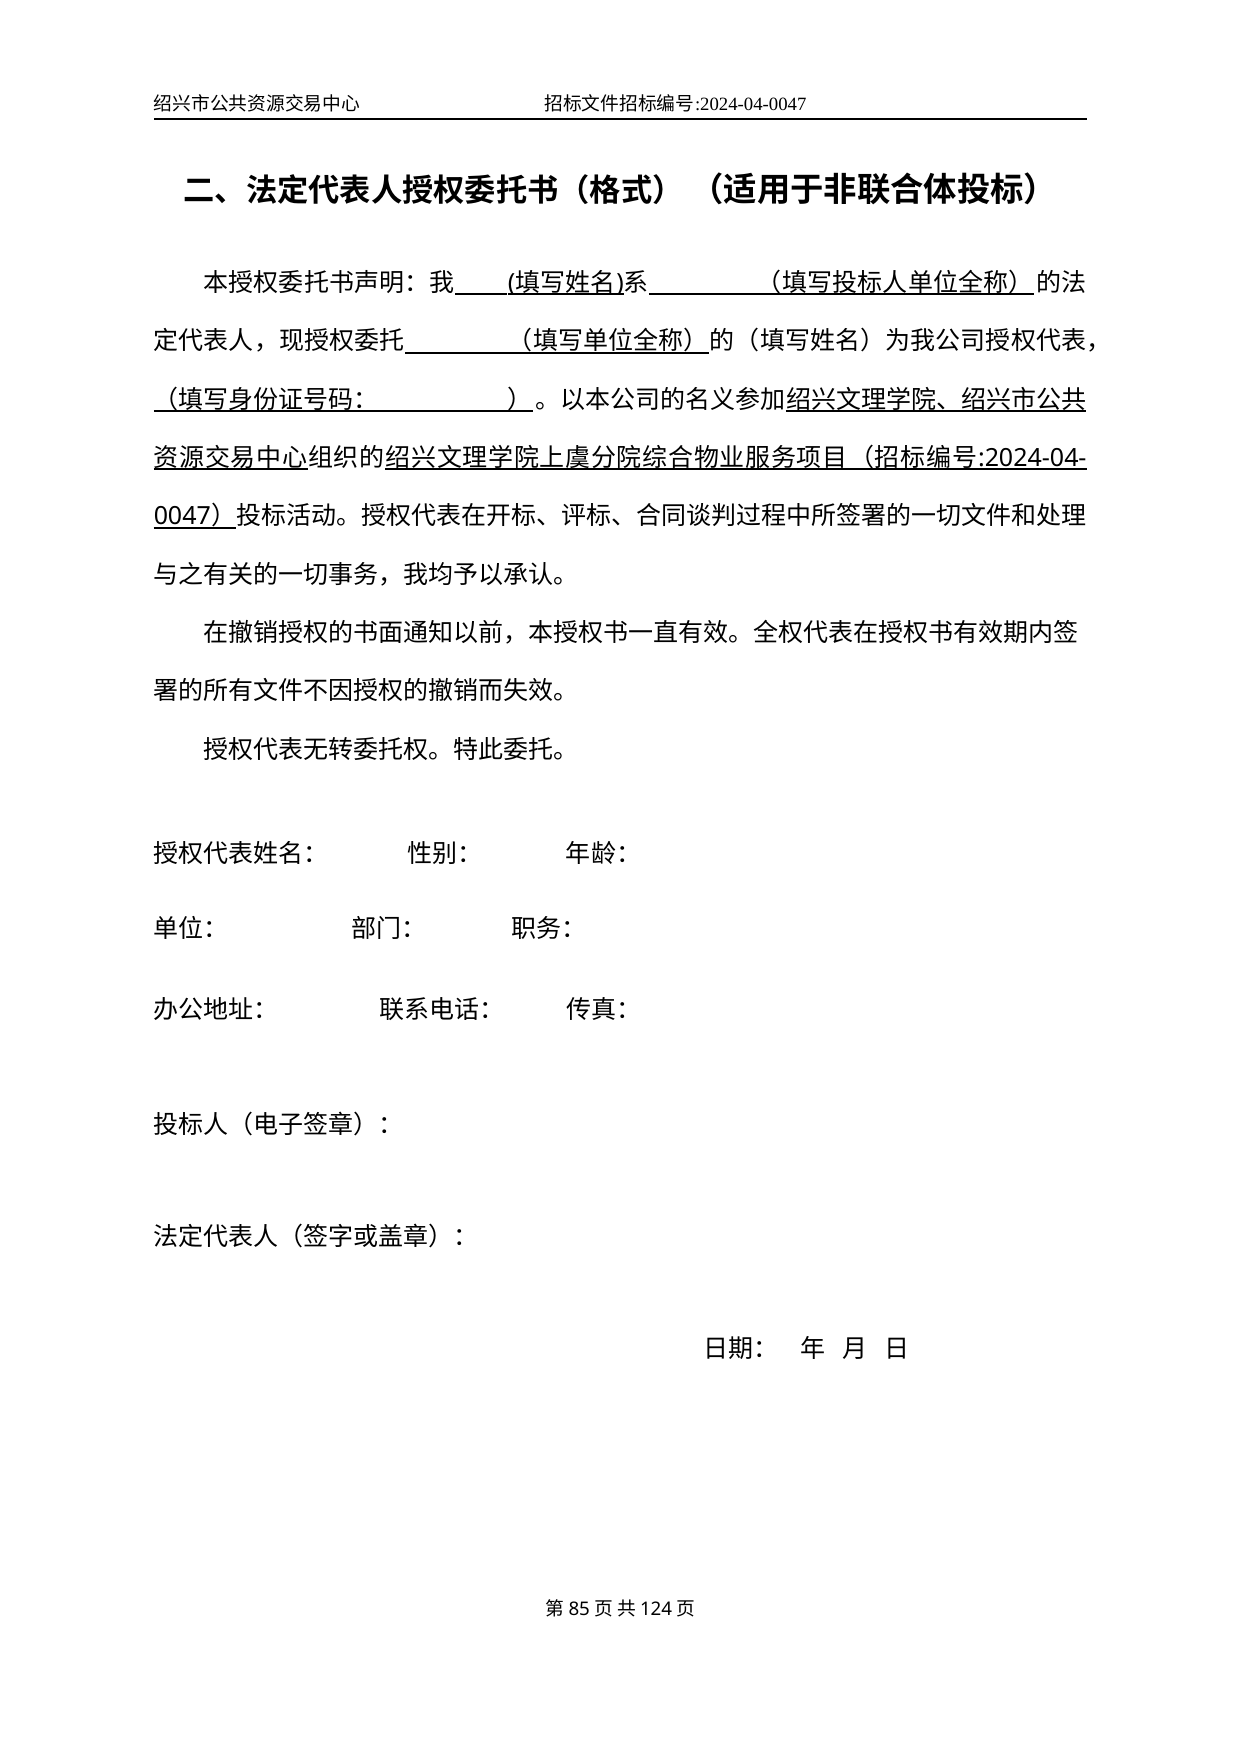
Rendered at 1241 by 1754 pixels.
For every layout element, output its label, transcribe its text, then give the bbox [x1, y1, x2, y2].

text 本授权委托书声明：我 (填写姓名)系 （填写投标人单位全称）的法定代表人，现授权委托 （填写单位全称）的（填写姓名）为我公司授权代表，（填写身份证号码： ）。以本公司的名义参加绍兴文理学院、绍兴市公共资源交易中心组织的绍兴文理学院上虞分院综合物业服务项目（招标编号:2024-04-0047）投标活动。授权代表在开标、评标、合同谈判过程中所签署的一切文件和处理与之有关的一切事务，我均予以承认。 [153, 245, 1087, 595]
text 日期： 年 月 日 [153, 1328, 1087, 1364]
text 二、法定代表人授权委托书（格式） （适用于非联合体投标） [153, 162, 1087, 211]
text 单位： 部门： 职务： [153, 907, 1087, 945]
text 授权代表无转委托权。特此委托。 [153, 711, 1087, 770]
text 投标人（电子签章）： [153, 1103, 1087, 1141]
text 授权代表姓名： 性别： 年龄： [153, 832, 1087, 870]
text 办公地址： 联系电话： 传真： [153, 982, 1087, 1028]
text 在撤销授权的书面通知以前，本授权书一直有效。全权代表在授权书有效期内签署的所有文件不因授权的撤销而失效。 [153, 595, 1087, 711]
text 法定代表人（签字或盖章）： [153, 1216, 1087, 1253]
